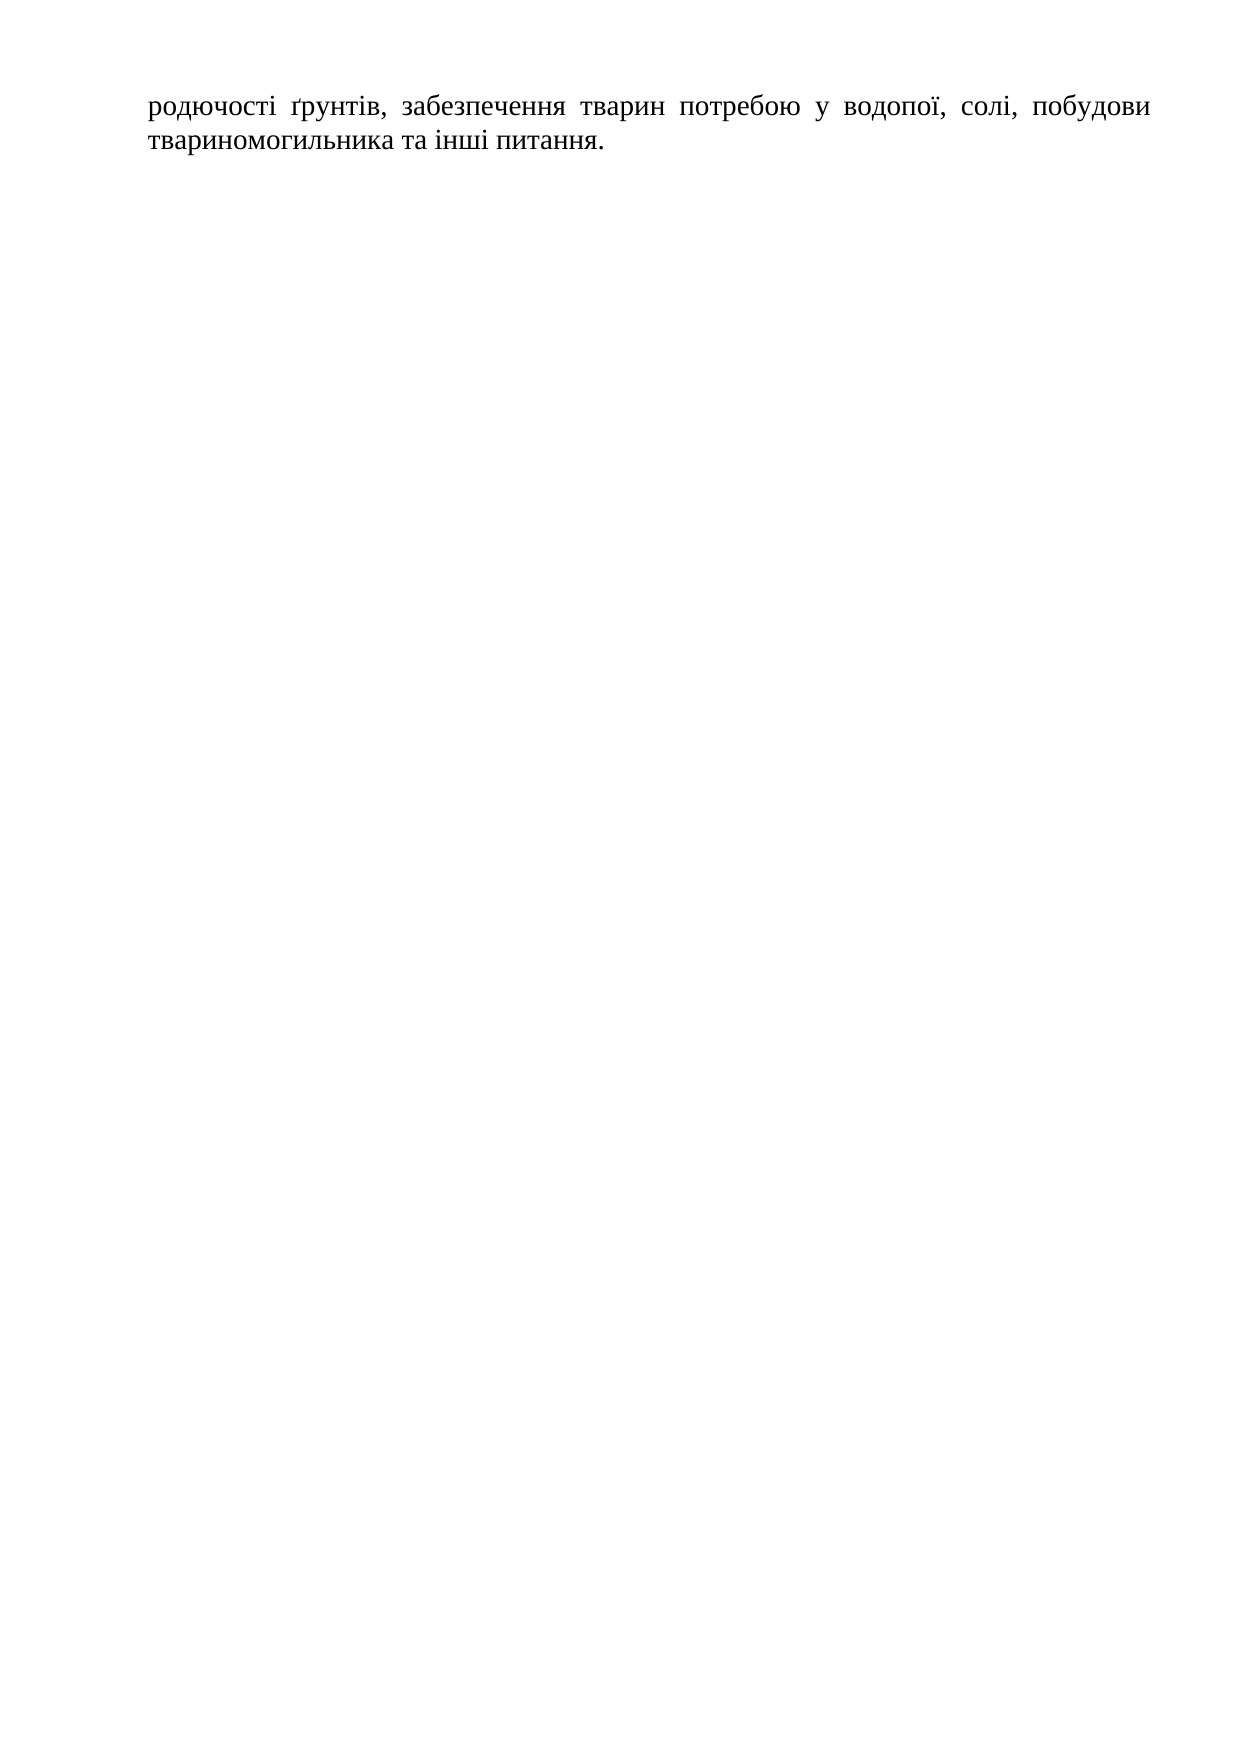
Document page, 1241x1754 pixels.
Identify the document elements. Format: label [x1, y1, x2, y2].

text [148, 88, 1152, 156]
